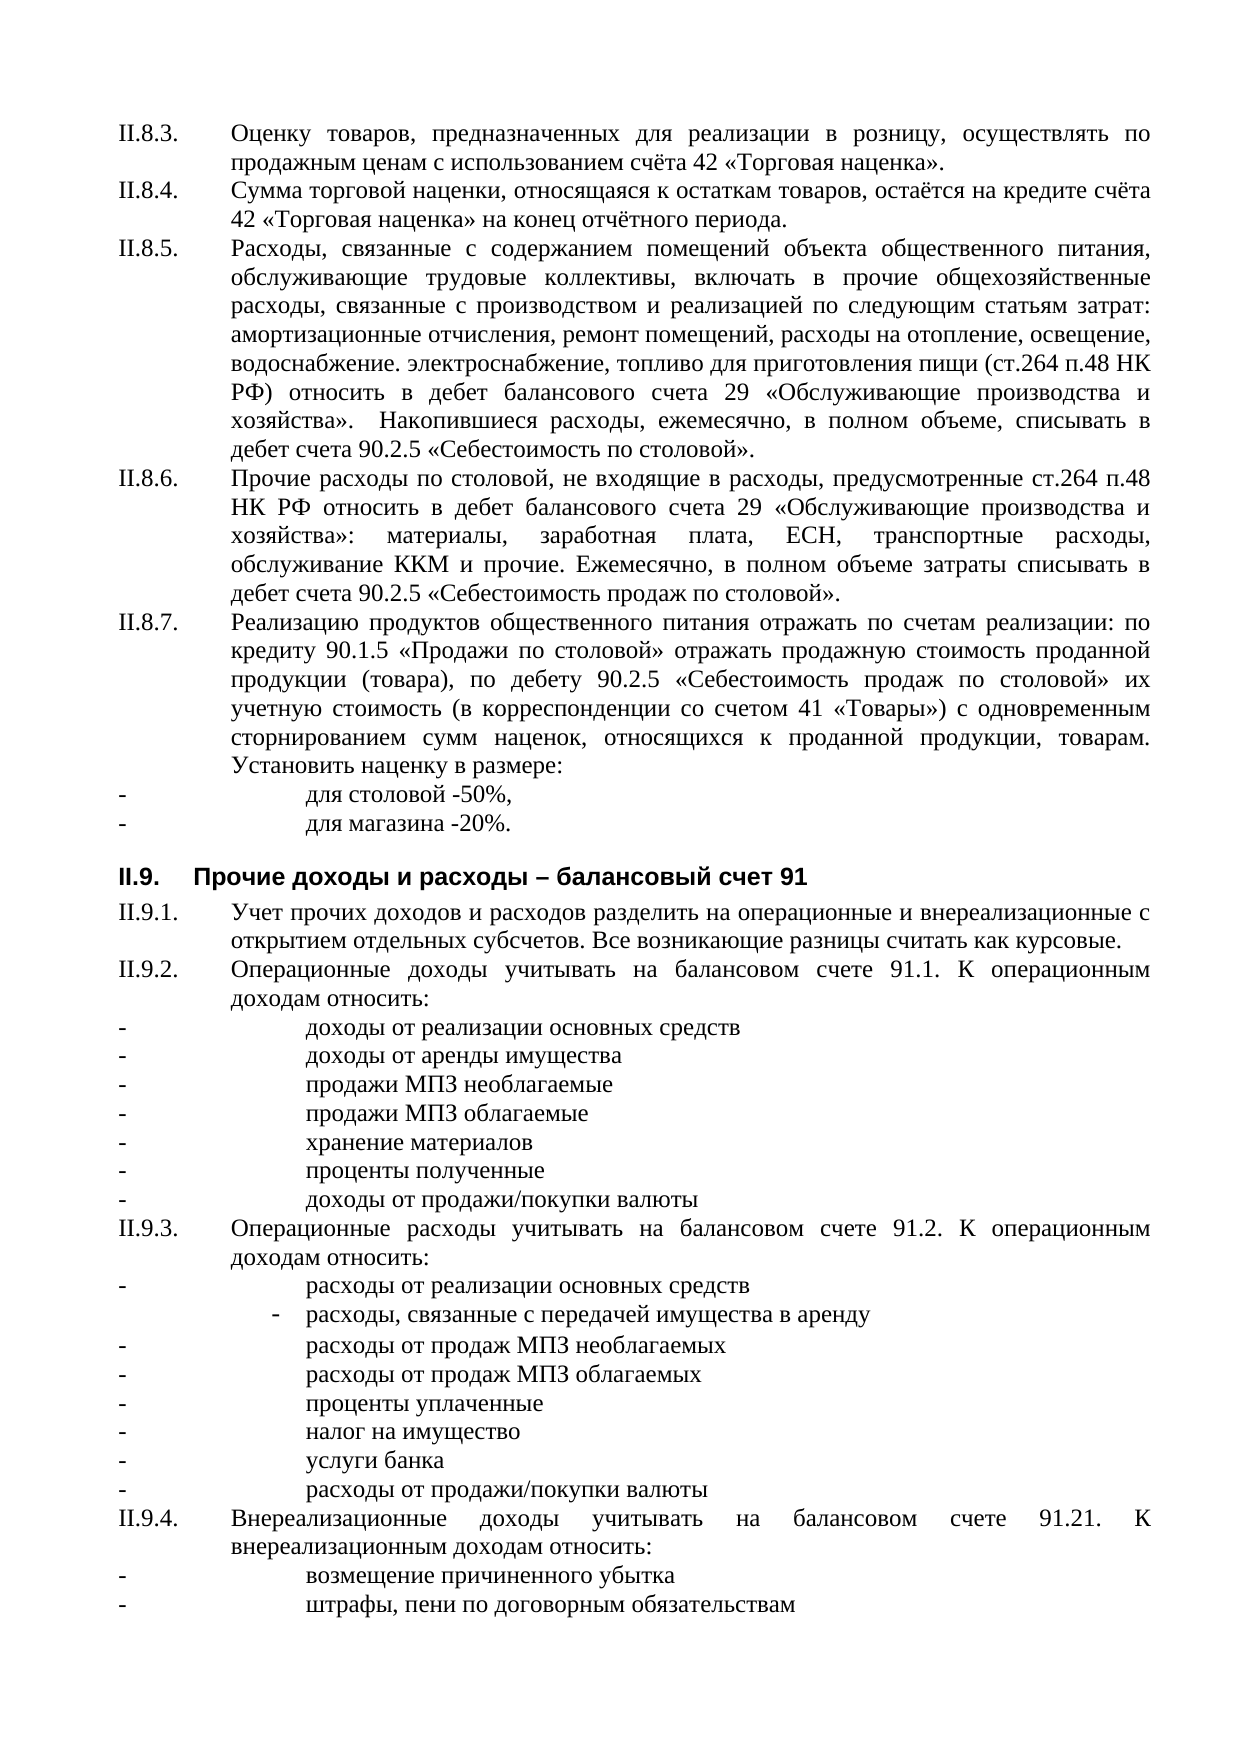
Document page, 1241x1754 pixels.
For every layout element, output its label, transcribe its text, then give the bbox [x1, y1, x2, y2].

list для столовой -50%, [118, 779, 1152, 808]
list штрафы, пени по договорным обязательствам [118, 1589, 1152, 1618]
list Прочие доходы и расходы – балансовый счет 91 [118, 862, 1152, 891]
list расходы от продажи/покупки валюты [118, 1474, 1152, 1503]
list проценты полученные [118, 1156, 1152, 1184]
list Реализацию продуктов общественного питания отражать по счетам реализации: по кредиту 90.1.5 «Продажи по столовой» отражать продажную стоимость проданной продукции (товара), по дебету 90.2.5 «Себестоимость продаж по столовой» их учетную стоимость (в корреспонденции со счетом 41 «Товары») с одновременным сторнированием сумм наценок, относящихся к проданной продукции, товарам. Установить наценку в размере: [118, 607, 1152, 779]
list Оценку товаров, предназначенных для реализации в розницу, осуществлять по продажным ценам с использованием счёта 42 «Торговая наценка». [118, 118, 1152, 176]
list Внереализационные доходы учитывать на балансовом счете 91.21. К внереализационным доходам относить: [118, 1503, 1152, 1560]
list проценты уплаченные [118, 1388, 1152, 1416]
list Сумма торговой наценки, относящаяся к остаткам товаров, остаётся на кредите счёта 42 «Торговая наценка» на конец отчётного периода. [118, 176, 1152, 233]
list доходы от продажи/покупки валюты [118, 1184, 1152, 1213]
list расходы от продаж МПЗ облагаемых [118, 1359, 1152, 1388]
list доходы от аренды имущества [118, 1041, 1152, 1069]
list для магазина -20%. [118, 808, 1152, 837]
list расходы от реализации основных средств [118, 1271, 1152, 1299]
list Прочие расходы по столовой, не входящие в расходы, предусмотренные ст.264 п.48 НК РФ относить в дебет балансового счета 29 «Обслуживающие производства и хозяйства»: материалы, заработная плата, ЕСН, транспортные расходы, обслуживание ККМ и прочие. Ежемесячно, в полном объеме затраты списывать в дебет счета 90.2.5 «Себестоимость продаж по столовой». [118, 463, 1152, 607]
list продажи МПЗ облагаемые [118, 1098, 1152, 1127]
list Расходы, связанные с содержанием помещений объекта общественного питания, обслуживающие трудовые коллективы, включать в прочие общехозяйственные расходы, связанные с производством и реализацией по следующим статьям затрат: амортизационные отчисления, ремонт помещений, расходы на отопление, освещение, водоснабжение. электроснабжение, топливо для приготовления пищи (ст.264 п.48 НК РФ) относить в дебет балансового счета 29 «Обслуживающие производства и хозяйства». Накопившиеся расходы, ежемесячно, в полном объеме, списывать в дебет счета 90.2.5 «Себестоимость по столовой». [118, 233, 1152, 463]
list Операционные расходы учитывать на балансовом счете 91.2. К операционным доходам относить: [118, 1213, 1152, 1271]
list Операционные доходы учитывать на балансовом счете 91.1. К операционным доходам относить: [118, 954, 1152, 1012]
list налог на имущество [118, 1416, 1152, 1445]
list продажи МПЗ необлагаемые [118, 1069, 1152, 1098]
list возмещение причиненного убытка [118, 1560, 1152, 1589]
list Учет прочих доходов и расходов разделить на операционные и внереализационные с открытием отдельных субсчетов. Все возникающие разницы считать как курсовые. [118, 897, 1152, 954]
list расходы, связанные с передачей имущества в аренду [268, 1299, 1152, 1330]
list расходы от продаж МПЗ необлагаемых [118, 1330, 1152, 1359]
list доходы от реализации основных средств [118, 1012, 1152, 1041]
list хранение материалов [118, 1127, 1152, 1156]
list услуги банка [118, 1445, 1152, 1474]
